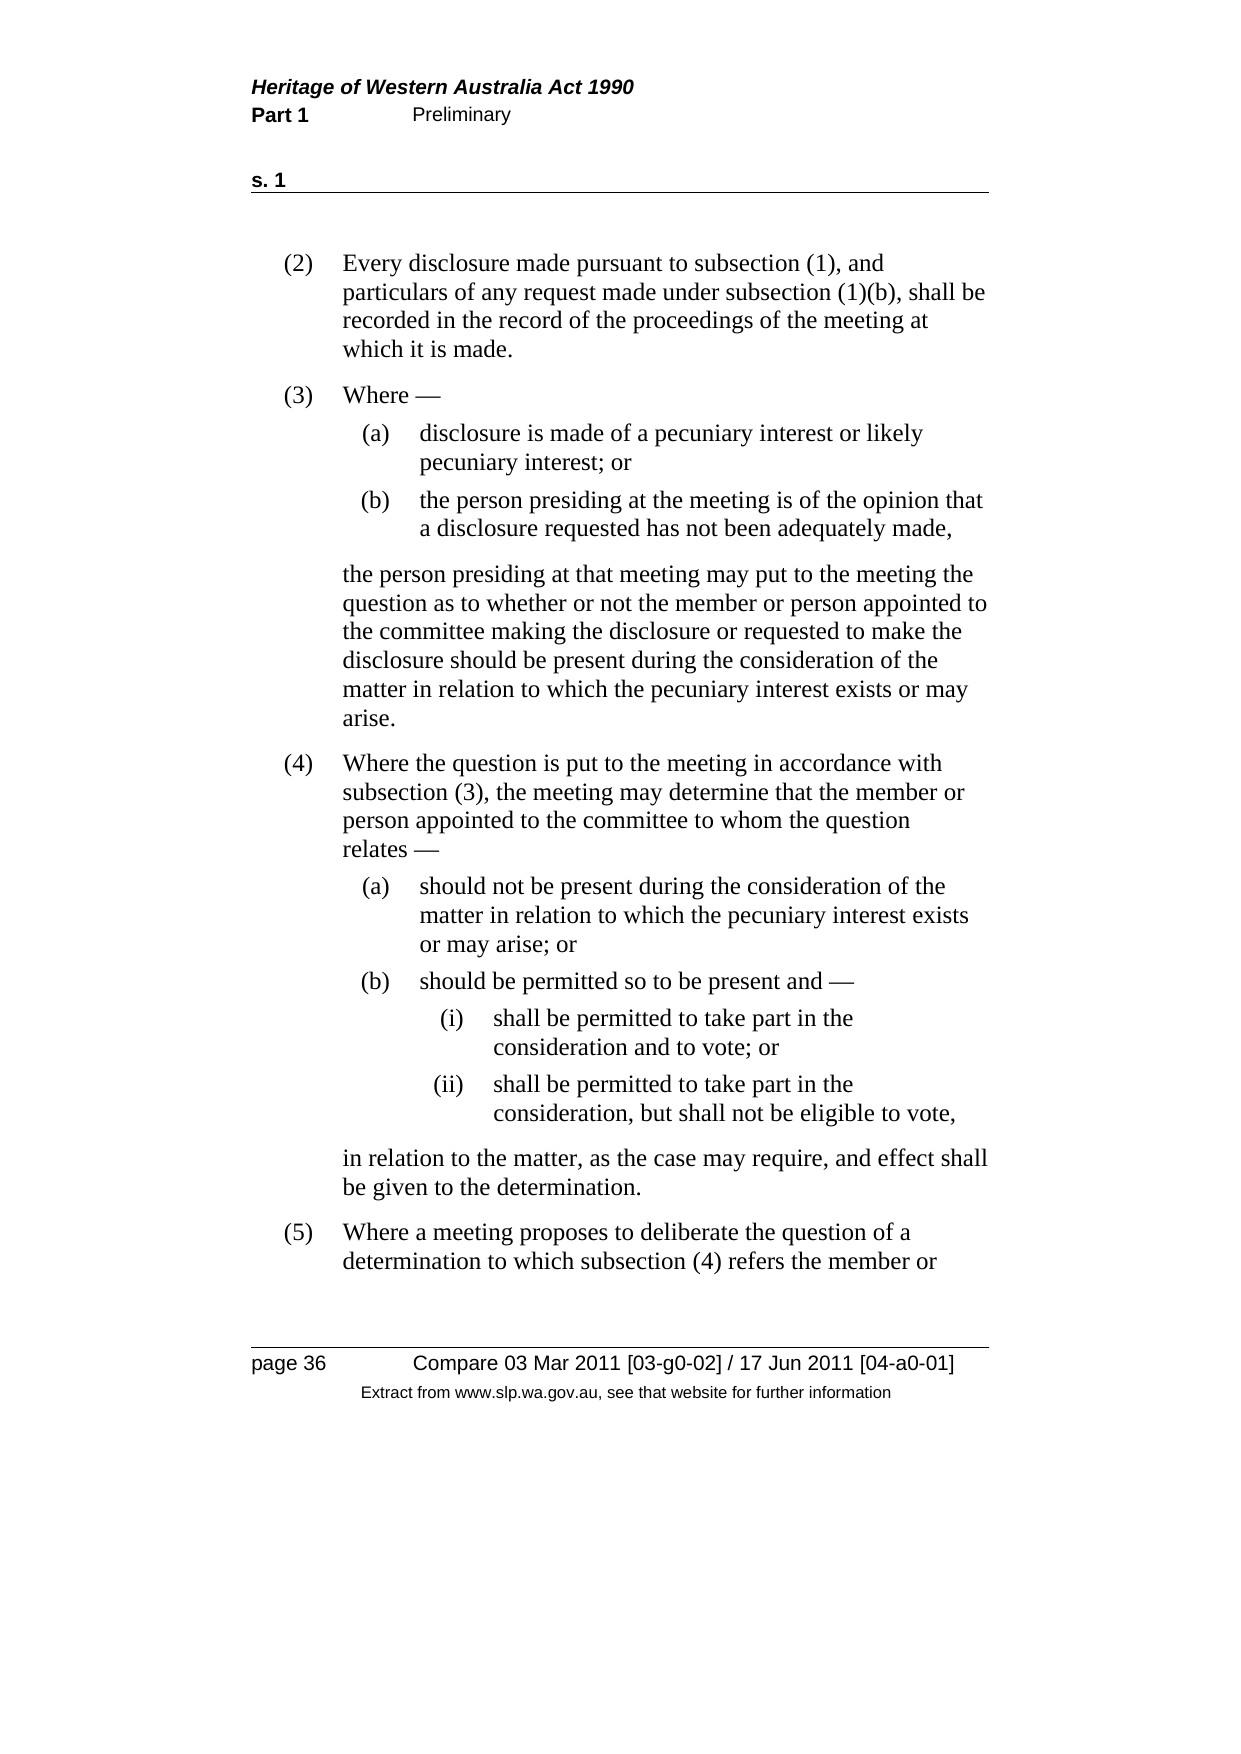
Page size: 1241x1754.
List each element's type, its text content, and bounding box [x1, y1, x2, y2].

text (b) should be permitted so to be present and — [251, 966, 989, 995]
text (i) shall be permitted to take part in the consideration and to vote; or [251, 1003, 989, 1061]
text in relation to the matter, as the case may require, and effect shall be given to the determination. [251, 1143, 989, 1201]
text (ii) shall be permitted to take part in the consideration, but shall not be eligible to vote, [251, 1069, 989, 1126]
text (a) disclosure is made of a pecuniary interest or likely pecuniary interest; or [251, 418, 989, 475]
text (2) Every disclosure made pursuant to subsection (1), and particulars of any request made under subsection (1)(b), shall be recorded in the record of the proceedings of the meeting at which it is made. [251, 248, 989, 363]
text (3) Where — [251, 380, 989, 408]
text (a) should not be present during the consideration of the matter in relation to which the pecuniary interest exists or may arise; or [251, 871, 989, 958]
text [251, 1217, 989, 1275]
text (4) Where the question is put to the meeting in accordance with subsection (3), the meeting may determine that the member or person appointed to the committee to whom the question relates — [251, 748, 989, 863]
text the person presiding at that meeting may put to the meeting the question as to whether or not the member or person appointed to the committee making the disclosure or requested to make the disclosure should be present during the consideration of the matter in relation to which the pecuniary interest exists or may arise. [251, 559, 989, 731]
text (b) the person presiding at the meeting is of the opinion that a disclosure requested has not been adequately made, [251, 485, 989, 542]
